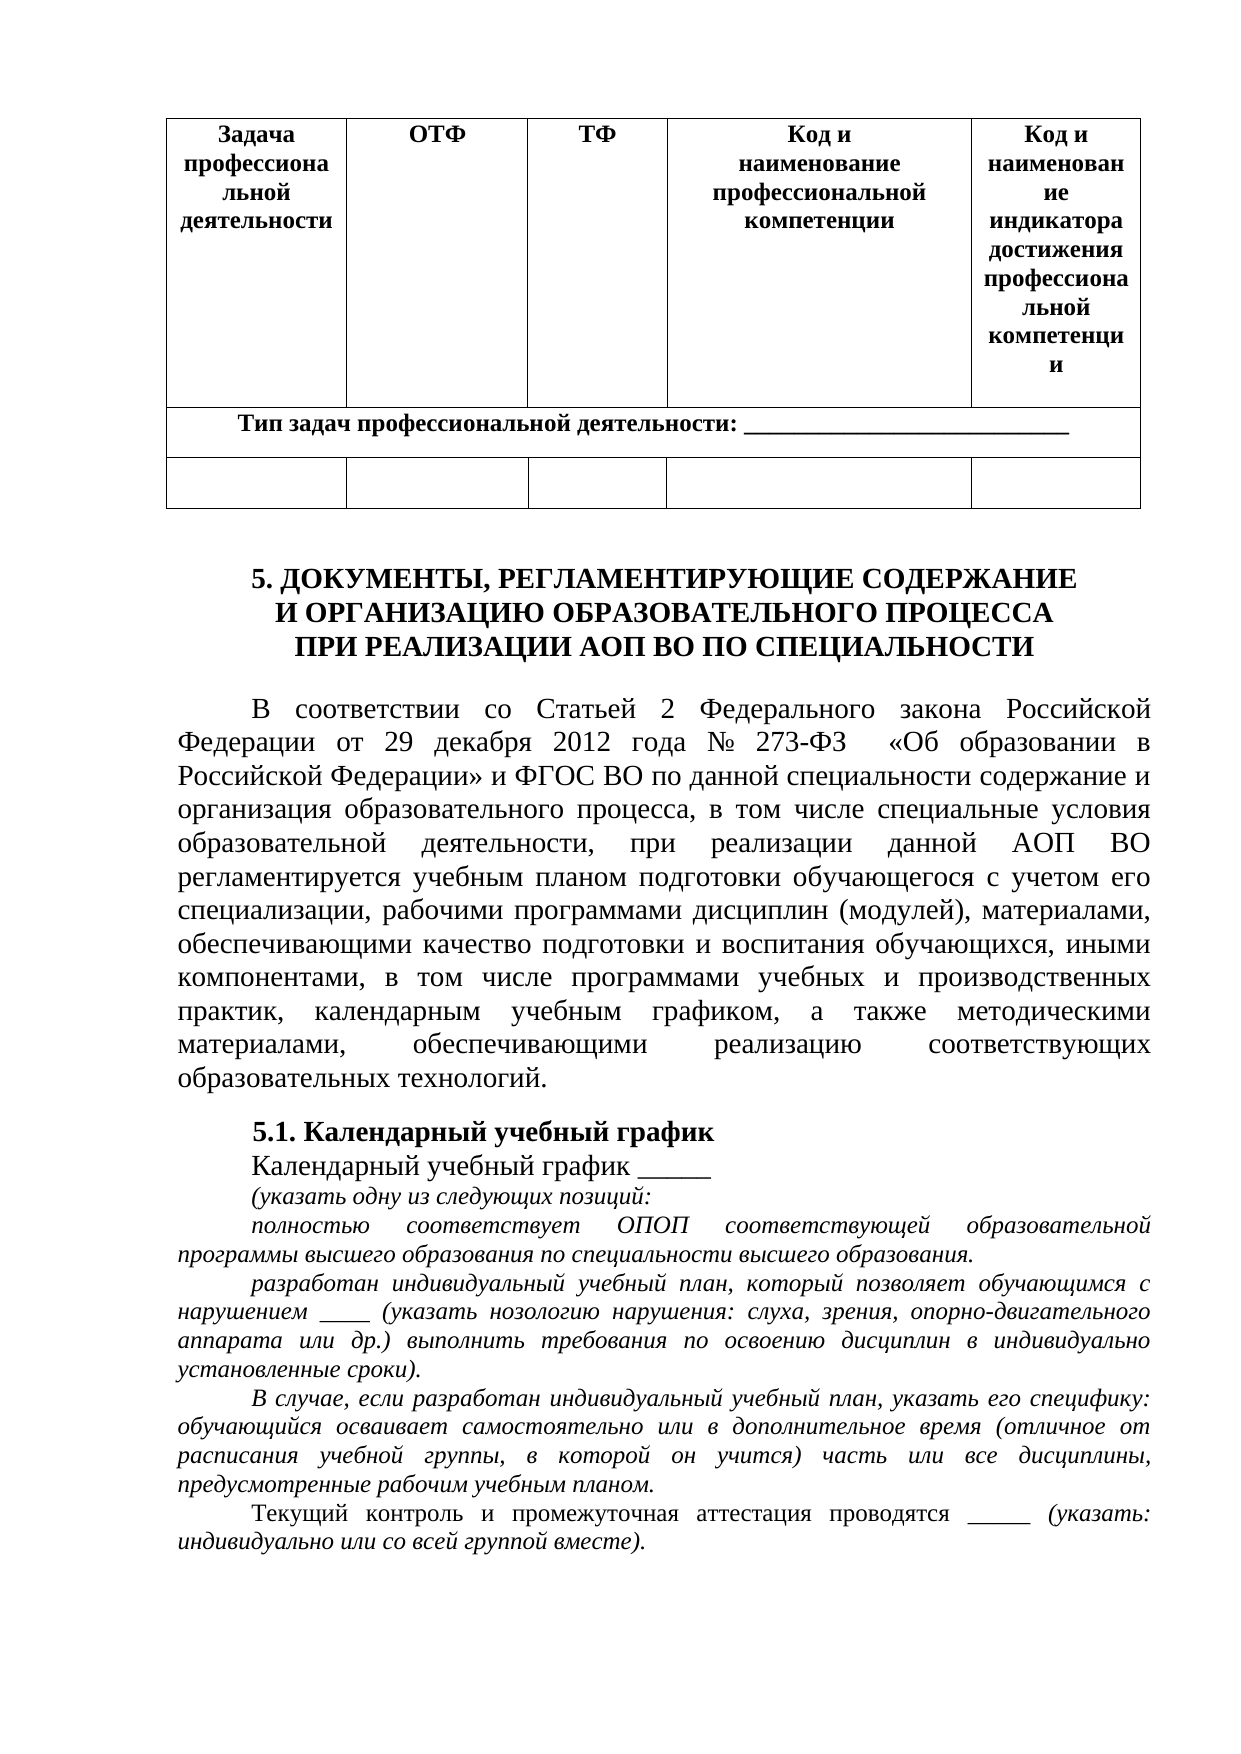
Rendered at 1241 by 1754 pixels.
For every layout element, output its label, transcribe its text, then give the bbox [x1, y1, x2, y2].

text и организацию образовательного процесса [177, 595, 1152, 629]
table_header ТФ [528, 119, 667, 407]
table_header Задача профессиональной деятельности [167, 119, 346, 407]
text В соответствии со Статьей 2 Федерального закона Российской Федерации от 29 декабря 2012 года № 273-ФЗ «Об образовании в Российской Федерации» и ФГОС ВО по данной специальности содержание и организация образовательного процесса, в том числе специальные условия образовательной деятельности, при реализации данной АОП ВО регламентируется учебным планом подготовки обучающегося с учетом его специализации, рабочими программами дисциплин (модулей), материалами, обеспечивающими качество подготовки и воспитания обучающихся, иными компонентами, в том числе программами учебных и производственных практик, календарным учебным графиком, а также методическими материалами, обеспечивающими реализацию соответствующих образовательных технологий. [177, 691, 1152, 1093]
text (указать одну из следующих позиций: [177, 1181, 1152, 1210]
table_header Код и наименование профессиональной компетенции [668, 119, 971, 407]
table_header Код и наименование индикатора достижения профессиональной компетенции [972, 119, 1140, 407]
table_cell Тип задач профессиональной деятельности: __________________________ [167, 408, 1140, 457]
text В случае, если разработан индивидуальный учебный план, указать его специфику: обучающийся осваивает самостоятельно или в дополнительное время (отличное от расписания учебной группы, в которой он учится) часть или все дисциплины, предусмотренные рабочим учебным планом. [177, 1383, 1152, 1498]
table_cell [167, 458, 346, 508]
text при реализации аоп вО по СПЕЦИАЛЬНОСТИ [177, 629, 1152, 662]
text полностью соответствует ОПОП соответствующей образовательной программы высшего образования по специальности высшего образования. [177, 1210, 1152, 1268]
text Календарный учебный график _____ [177, 1148, 1152, 1181]
text Текущий контроль и промежуточная аттестация проводятся _____ (указать: индивидуально или со всей группой вместе). [177, 1498, 1152, 1555]
table_header ОТФ [347, 119, 527, 407]
table_cell [529, 458, 666, 508]
table_cell [347, 458, 528, 508]
text 5.1. Календарный учебный график [177, 1114, 1152, 1148]
table_cell [667, 458, 971, 508]
text разработан индивидуальный учебный план, который позволяет обучающимся с нарушением ____ (указать нозологию нарушения: слуха, зрения, опорно-двигательного аппарата или др.) выполнить требования по освоению дисциплин в индивидуально установленные сроки). [177, 1268, 1152, 1383]
text 5. Документы, регламентирующие содержание [177, 562, 1152, 595]
table_cell [972, 458, 1140, 508]
